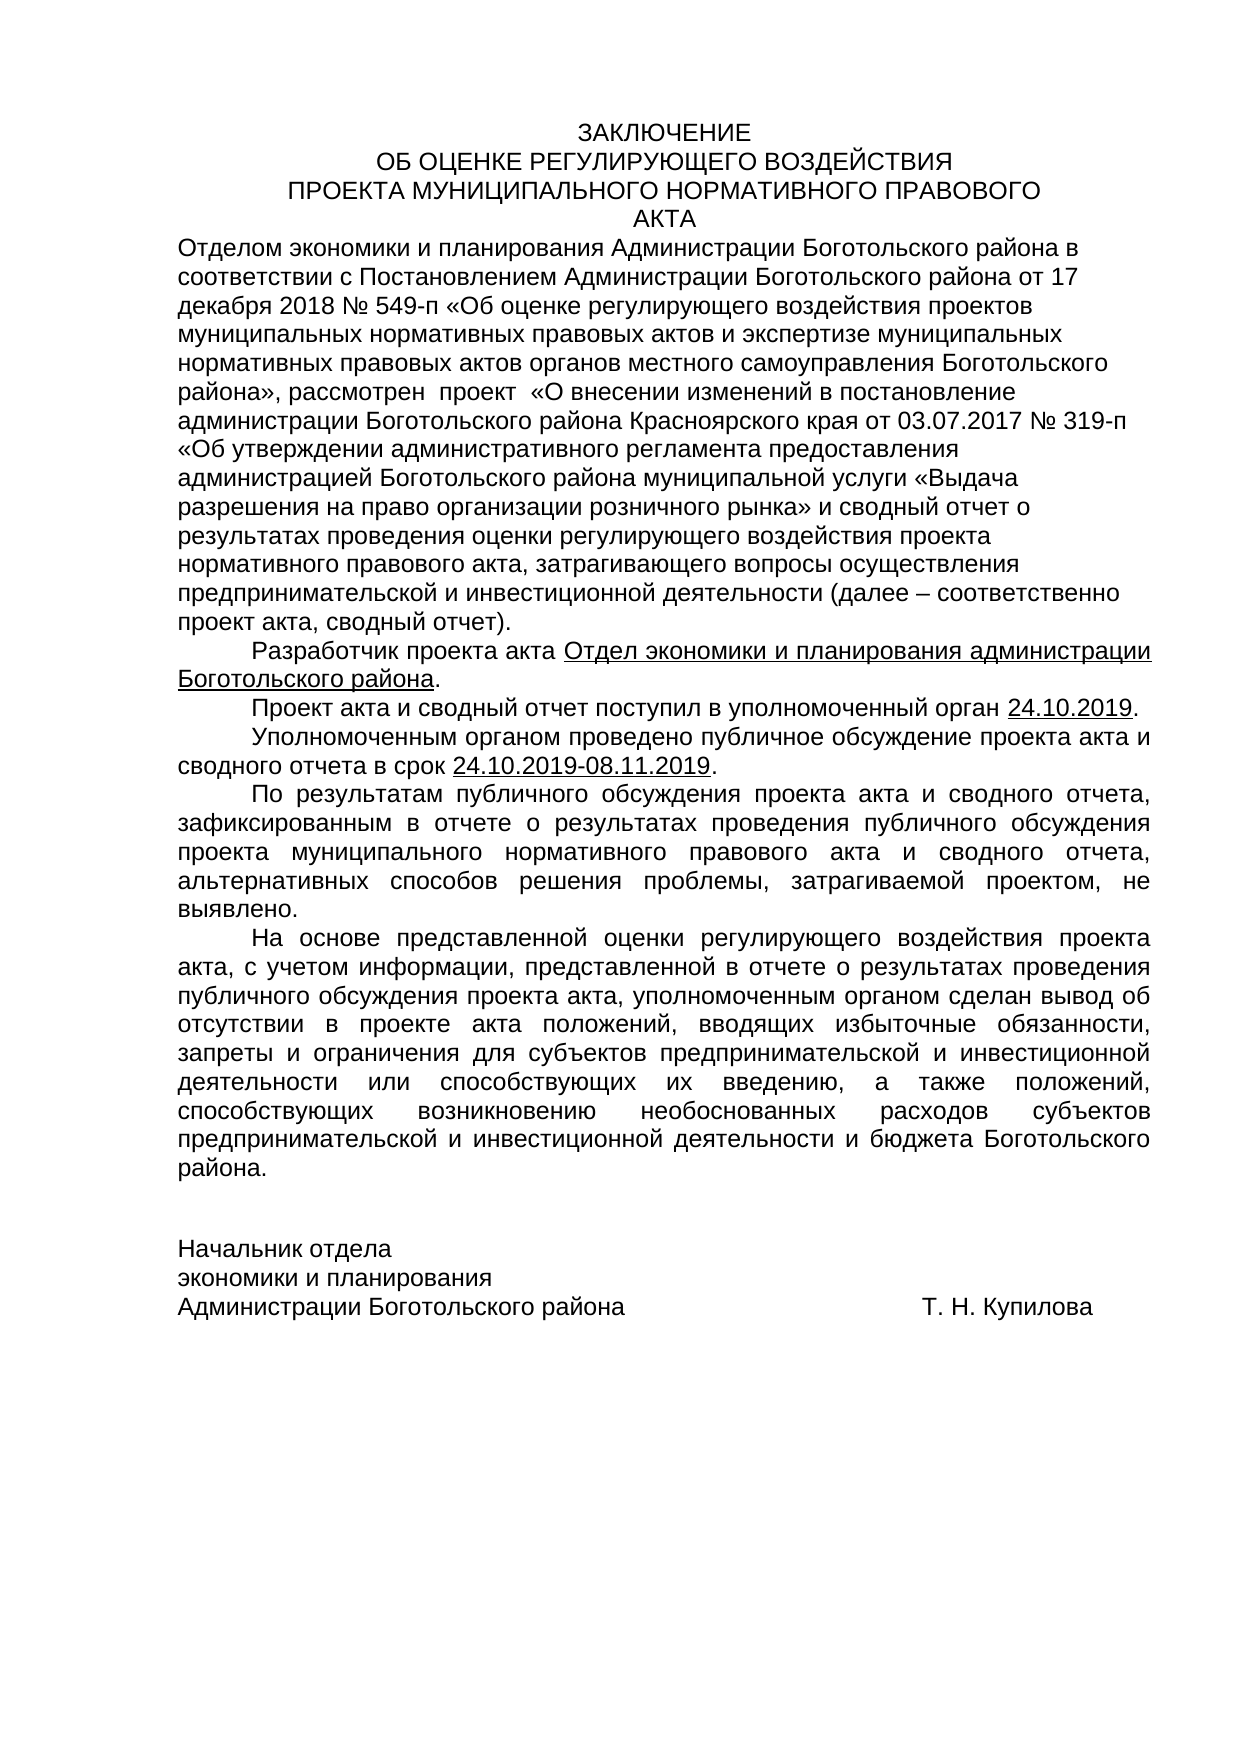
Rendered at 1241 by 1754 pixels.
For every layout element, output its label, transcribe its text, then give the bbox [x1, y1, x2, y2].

text По результатам публичного обсуждения проекта акта и сводного отчета, зафиксированным в отчете о результатах проведения публичного обсуждения проекта муниципального нормативного правового акта и сводного отчета, альтернативных способов решения проблемы, затрагиваемой проектом, не выявлено. [177, 779, 1152, 923]
text Отделом экономики и планирования Администрации Боготольского района в соответствии с Постановлением Администрации Боготольского района от 17 декабря 2018 № 549-п «Об оценке регулирующего воздействия проектов муниципальных нормативных правовых актов и экспертизе муниципальных нормативных правовых актов органов местного самоуправления Боготольского района», рассмотрен проект «О внесении изменений в постановление администрации Боготольского района Красноярского края от 03.07.2017 № 319-п «Об утверждении административного регламента предоставления администрацией Боготольского района муниципальной услуги «Выдача разрешения на право организации розничного рынка» и сводный отчет о результатах проведения оценки регулирующего воздействия проекта нормативного правового акта, затрагивающего вопросы осуществления предпринимательской и инвестиционной деятельности (далее – соответственно проект акта, сводный отчет). [177, 233, 1152, 636]
text Разработчик проекта акта Отдел экономики и планирования администрации Боготольского района. [177, 636, 1152, 693]
text Проект акта и сводный отчет поступил в уполномоченный орган 24.10.2019. [177, 693, 1152, 722]
text Администрации Боготольского района Т. Н. Купилова [177, 1292, 1152, 1321]
text ОБ ОЦЕНКЕ РЕГУЛИРУЮЩЕГО ВОЗДЕЙСТВИЯ [177, 147, 1152, 176]
text АКТА [177, 204, 1152, 233]
text ЗАКЛЮЧЕНИЕ [177, 118, 1152, 147]
text ПРОЕКТА МУНИЦИПАЛЬНОГО НОРМАТИВНОГО ПРАВОВОГО [177, 176, 1152, 204]
text Уполномоченным органом проведено публичное обсуждение проекта акта и сводного отчета в срок 24.10.2019-08.11.2019. [177, 722, 1152, 779]
text На основе представленной оценки регулирующего воздействия проекта акта, с учетом информации, представленной в отчете о результатах проведения публичного обсуждения проекта акта, уполномоченным органом сделан вывод об отсутствии в проекте акта положений, вводящих избыточные обязанности, запреты и ограничения для субъектов предпринимательской и инвестиционной деятельности или способствующих их введению, а также положений, способствующих возникновению необоснованных расходов субъектов предпринимательской и инвестиционной деятельности и бюджета Боготольского района. [177, 923, 1152, 1182]
text Начальник отдела [177, 1234, 1152, 1263]
text экономики и планирования [177, 1263, 1152, 1292]
